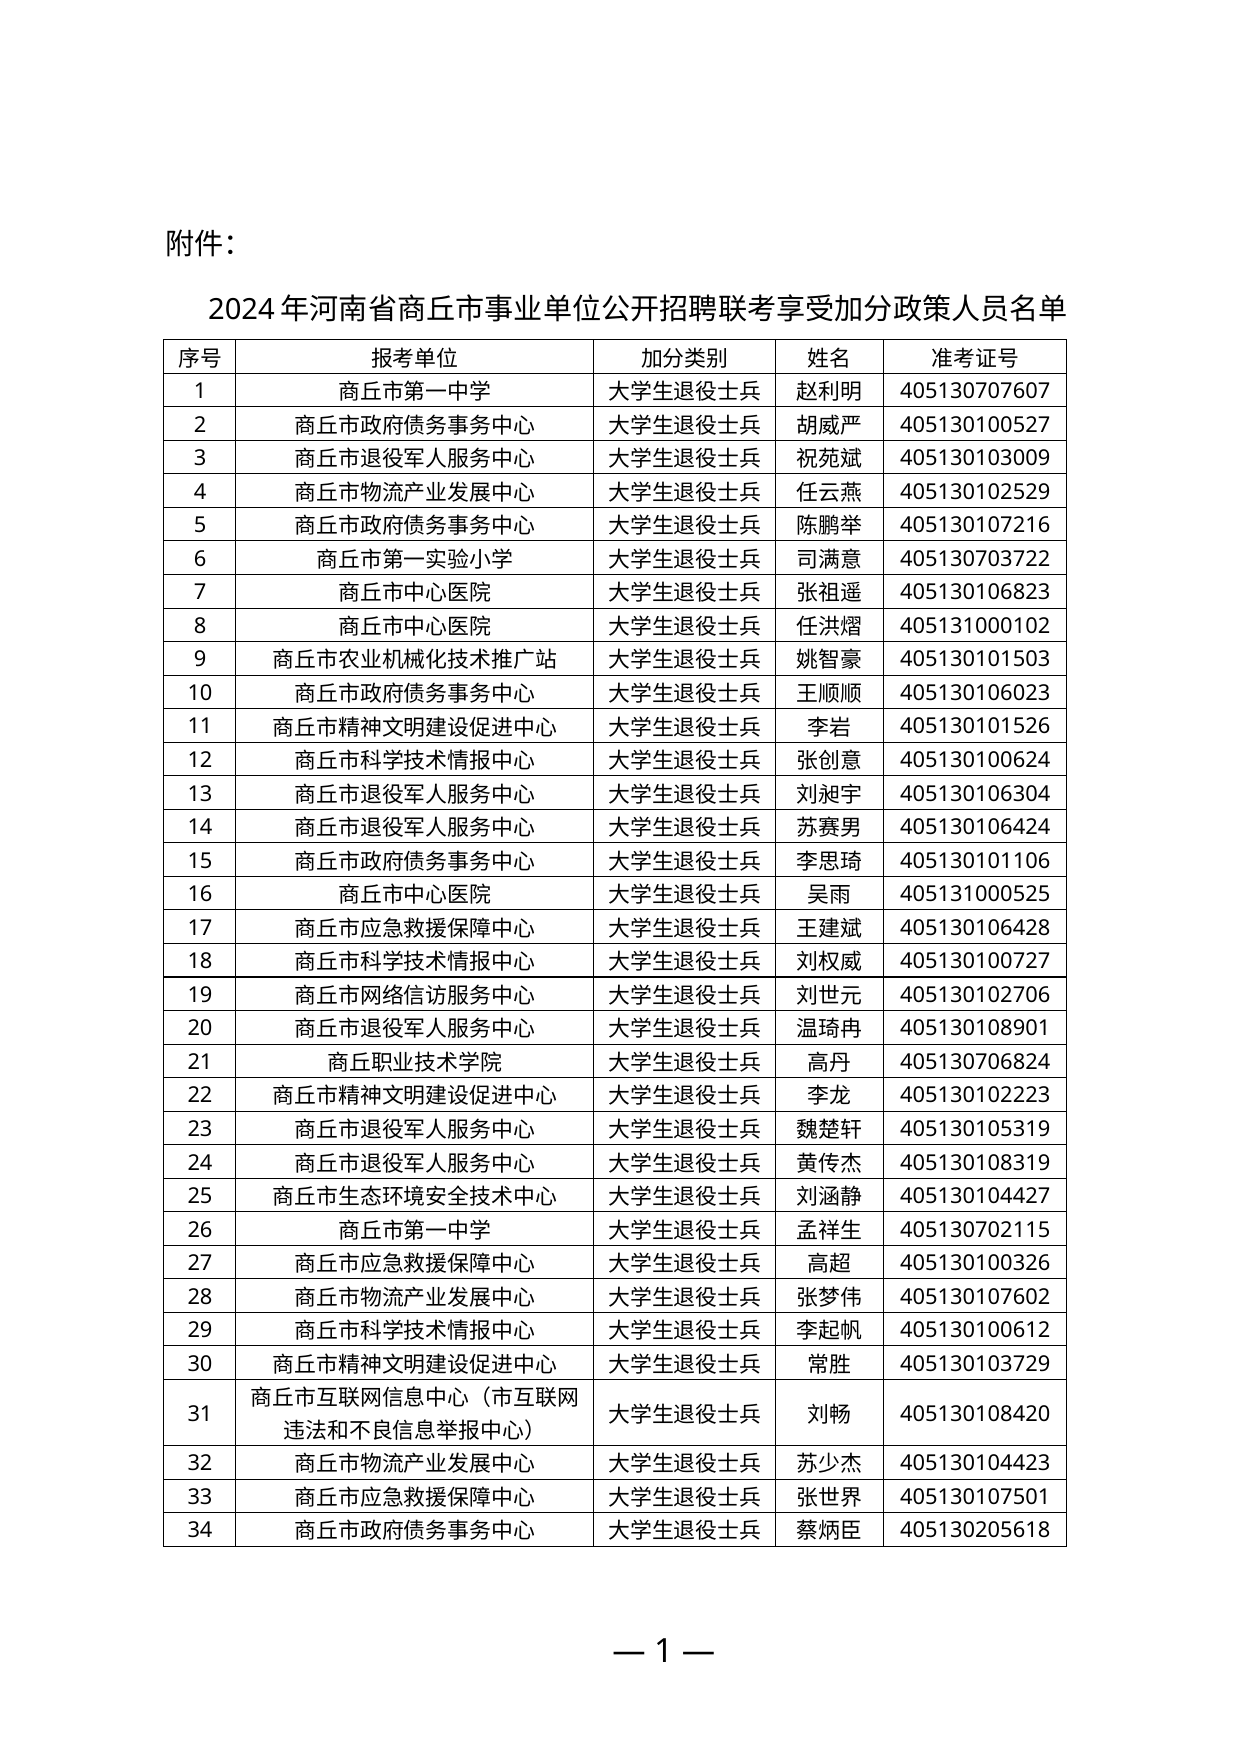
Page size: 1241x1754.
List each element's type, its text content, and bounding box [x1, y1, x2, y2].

table_cell 商丘市退役军人服务中心 [236, 776, 593, 809]
table_cell 大学生退役士兵 [594, 541, 775, 574]
table_cell 大学生退役士兵 [594, 743, 775, 775]
table_cell 大学生退役士兵 [594, 1045, 775, 1077]
table_cell 17 [164, 910, 235, 943]
table_cell 大学生退役士兵 [594, 474, 775, 507]
table_cell 黄传杰 [776, 1145, 883, 1178]
table_cell 商丘市网络信访服务中心 [236, 978, 593, 1010]
table_cell 商丘市物流产业发展中心 [236, 1279, 593, 1312]
table_cell 常胜 [776, 1346, 883, 1379]
table_cell 商丘市精神文明建设促进中心 [236, 1078, 593, 1111]
table_cell 姚智豪 [776, 642, 883, 674]
table_cell 6 [164, 541, 235, 574]
table_cell 1 [164, 374, 235, 406]
table_cell 405130108901 [884, 1011, 1066, 1043]
table_cell 26 [164, 1212, 235, 1245]
table_cell 8 [164, 609, 235, 641]
table_cell 王顺顺 [776, 676, 883, 708]
table_cell 商丘市农业机械化技术推广站 [236, 642, 593, 674]
table_cell 405130103729 [884, 1346, 1066, 1379]
table_cell 大学生退役士兵 [594, 407, 775, 440]
table_cell 商丘市应急救援保障中心 [236, 910, 593, 943]
text 附件： [165, 209, 1110, 274]
table_cell 34 [164, 1513, 235, 1546]
table_header 加分类别 [594, 340, 775, 373]
table_cell 商丘职业技术学院 [236, 1045, 593, 1077]
table_cell 大学生退役士兵 [594, 843, 775, 876]
table_cell 405130108420 [884, 1380, 1066, 1445]
table_cell 13 [164, 776, 235, 809]
table_cell 30 [164, 1346, 235, 1379]
table_cell 吴雨 [776, 877, 883, 909]
table_cell 孟祥生 [776, 1212, 883, 1245]
table_cell 19 [164, 978, 235, 1010]
table_cell 大学生退役士兵 [594, 642, 775, 674]
table_cell 23 [164, 1112, 235, 1144]
table_cell 405131000102 [884, 609, 1066, 641]
table_cell 商丘市精神文明建设促进中心 [236, 1346, 593, 1379]
table_cell 29 [164, 1313, 235, 1345]
table_cell 28 [164, 1279, 235, 1312]
table_cell 15 [164, 843, 235, 876]
table_cell 刘权威 [776, 944, 883, 976]
table_cell 大学生退役士兵 [594, 1179, 775, 1211]
table_cell 大学生退役士兵 [594, 374, 775, 406]
table_cell 大学生退役士兵 [594, 1011, 775, 1043]
table_cell 李龙 [776, 1078, 883, 1111]
table_cell 405130101106 [884, 843, 1066, 876]
table_cell 大学生退役士兵 [594, 1380, 775, 1445]
table_cell 商丘市中心医院 [236, 609, 593, 641]
table_cell 司满意 [776, 541, 883, 574]
table_cell 商丘市退役军人服务中心 [236, 1145, 593, 1178]
table_cell 大学生退役士兵 [594, 1346, 775, 1379]
table_cell 405130100727 [884, 944, 1066, 976]
table_cell 李思琦 [776, 843, 883, 876]
table_cell 405130102223 [884, 1078, 1066, 1111]
table_cell 张梦伟 [776, 1279, 883, 1312]
table_cell 张祖遥 [776, 575, 883, 607]
table_cell 商丘市精神文明建设促进中心 [236, 709, 593, 742]
table_cell 405130106428 [884, 910, 1066, 943]
table_cell 405130707607 [884, 374, 1066, 406]
table_cell 405130100527 [884, 407, 1066, 440]
table_cell 商丘市科学技术情报中心 [236, 743, 593, 775]
table_cell 405130108319 [884, 1145, 1066, 1178]
table_cell 温琦冉 [776, 1011, 883, 1043]
table_cell 405130106023 [884, 676, 1066, 708]
table_cell 任洪熠 [776, 609, 883, 641]
table_cell 刘昶宇 [776, 776, 883, 809]
table_cell 大学生退役士兵 [594, 910, 775, 943]
table_cell 9 [164, 642, 235, 674]
text 2024年河南省商丘市事业单位公开招聘联考享受加分政策人员名单 [165, 274, 1110, 339]
table_cell 商丘市退役军人服务中心 [236, 1112, 593, 1144]
table_cell 商丘市中心医院 [236, 877, 593, 909]
table_cell 大学生退役士兵 [594, 1145, 775, 1178]
table_cell 张创意 [776, 743, 883, 775]
table_cell 大学生退役士兵 [594, 877, 775, 909]
table_cell 大学生退役士兵 [594, 1246, 775, 1278]
table_cell 任云燕 [776, 474, 883, 507]
table_cell 陈鹏举 [776, 508, 883, 540]
table_cell 4 [164, 474, 235, 507]
table_cell 商丘市物流产业发展中心 [236, 1446, 593, 1478]
table_cell 24 [164, 1145, 235, 1178]
table_cell 405130703722 [884, 541, 1066, 574]
table_cell 胡威严 [776, 407, 883, 440]
table_cell 405130107602 [884, 1279, 1066, 1312]
table_cell 商丘市科学技术情报中心 [236, 1313, 593, 1345]
table_cell 商丘市第一实验小学 [236, 541, 593, 574]
table_cell 10 [164, 676, 235, 708]
table_cell 苏赛男 [776, 810, 883, 842]
table_cell 14 [164, 810, 235, 842]
table_cell 大学生退役士兵 [594, 810, 775, 842]
table_cell 405130100624 [884, 743, 1066, 775]
table_cell 405130106304 [884, 776, 1066, 809]
table_cell 31 [164, 1380, 235, 1445]
table_cell 商丘市互联网信息中心（市互联网违法和不良信息举报中心） [236, 1380, 593, 1445]
table_cell 25 [164, 1179, 235, 1211]
table_header 姓名 [776, 340, 883, 373]
table_cell 大学生退役士兵 [594, 508, 775, 540]
table_cell 405130100326 [884, 1246, 1066, 1278]
table_cell 大学生退役士兵 [594, 1279, 775, 1312]
table_cell 商丘市退役军人服务中心 [236, 1011, 593, 1043]
table_cell 大学生退役士兵 [594, 441, 775, 473]
table_cell 魏楚轩 [776, 1112, 883, 1144]
table_cell 商丘市应急救援保障中心 [236, 1246, 593, 1278]
table_cell 高丹 [776, 1045, 883, 1077]
table_cell 18 [164, 944, 235, 976]
table_cell 大学生退役士兵 [594, 1313, 775, 1345]
table_cell 405130107501 [884, 1480, 1066, 1512]
table_cell 刘世元 [776, 978, 883, 1010]
table_cell 405130106823 [884, 575, 1066, 607]
table_cell 商丘市物流产业发展中心 [236, 474, 593, 507]
table_cell 王建斌 [776, 910, 883, 943]
table_cell 33 [164, 1480, 235, 1512]
table_cell 3 [164, 441, 235, 473]
table_cell 商丘市退役军人服务中心 [236, 810, 593, 842]
table_cell 商丘市政府债务事务中心 [236, 1513, 593, 1546]
table_cell 商丘市中心医院 [236, 575, 593, 607]
table_cell 405130104427 [884, 1179, 1066, 1211]
table_cell 27 [164, 1246, 235, 1278]
table_cell 21 [164, 1045, 235, 1077]
table_cell 大学生退役士兵 [594, 1112, 775, 1144]
table_cell 大学生退役士兵 [594, 944, 775, 976]
table_cell 李岩 [776, 709, 883, 742]
table_cell 商丘市政府债务事务中心 [236, 843, 593, 876]
table_cell 苏少杰 [776, 1446, 883, 1478]
table_header 准考证号 [884, 340, 1066, 373]
table_cell 刘畅 [776, 1380, 883, 1445]
table_cell 12 [164, 743, 235, 775]
table_cell 大学生退役士兵 [594, 575, 775, 607]
table_cell 商丘市第一中学 [236, 374, 593, 406]
table_cell 大学生退役士兵 [594, 709, 775, 742]
table_cell 405130103009 [884, 441, 1066, 473]
table_cell 5 [164, 508, 235, 540]
table_cell 蔡炳臣 [776, 1513, 883, 1546]
table_cell 商丘市政府债务事务中心 [236, 676, 593, 708]
table_cell 李起帆 [776, 1313, 883, 1345]
table_cell 大学生退役士兵 [594, 1480, 775, 1512]
table_cell 商丘市第一中学 [236, 1212, 593, 1245]
table_cell 16 [164, 877, 235, 909]
table_cell 405130102706 [884, 978, 1066, 1010]
table_cell 405130702115 [884, 1212, 1066, 1245]
table_cell 张世界 [776, 1480, 883, 1512]
table_cell 32 [164, 1446, 235, 1478]
table_cell 大学生退役士兵 [594, 776, 775, 809]
table_cell 大学生退役士兵 [594, 1212, 775, 1245]
table_cell 祝苑斌 [776, 441, 883, 473]
table_cell 大学生退役士兵 [594, 676, 775, 708]
table_cell 405130101503 [884, 642, 1066, 674]
table_cell 405130205618 [884, 1513, 1066, 1546]
table_cell 商丘市应急救援保障中心 [236, 1480, 593, 1512]
table_cell 大学生退役士兵 [594, 1513, 775, 1546]
table_header 报考单位 [236, 340, 593, 373]
table_cell 405130101526 [884, 709, 1066, 742]
table_cell 商丘市科学技术情报中心 [236, 944, 593, 976]
table_cell 405130104423 [884, 1446, 1066, 1478]
table_cell 赵利明 [776, 374, 883, 406]
table_cell 刘涵静 [776, 1179, 883, 1211]
table_cell 405130102529 [884, 474, 1066, 507]
table_cell 大学生退役士兵 [594, 1446, 775, 1478]
table_cell 405130105319 [884, 1112, 1066, 1144]
table_cell 405130107216 [884, 508, 1066, 540]
table_cell 商丘市生态环境安全技术中心 [236, 1179, 593, 1211]
table_cell 405130100612 [884, 1313, 1066, 1345]
table_cell 商丘市政府债务事务中心 [236, 407, 593, 440]
table_cell 商丘市退役军人服务中心 [236, 441, 593, 473]
table_cell 大学生退役士兵 [594, 1078, 775, 1111]
table_cell 大学生退役士兵 [594, 609, 775, 641]
table_header 序号 [164, 340, 235, 373]
table_cell 7 [164, 575, 235, 607]
table_cell 2 [164, 407, 235, 440]
table_cell 20 [164, 1011, 235, 1043]
table_cell 22 [164, 1078, 235, 1111]
table_cell 11 [164, 709, 235, 742]
table_cell 商丘市政府债务事务中心 [236, 508, 593, 540]
table_cell 405130706824 [884, 1045, 1066, 1077]
table_cell 高超 [776, 1246, 883, 1278]
table_cell 大学生退役士兵 [594, 978, 775, 1010]
table_cell 405131000525 [884, 877, 1066, 909]
table_cell 405130106424 [884, 810, 1066, 842]
